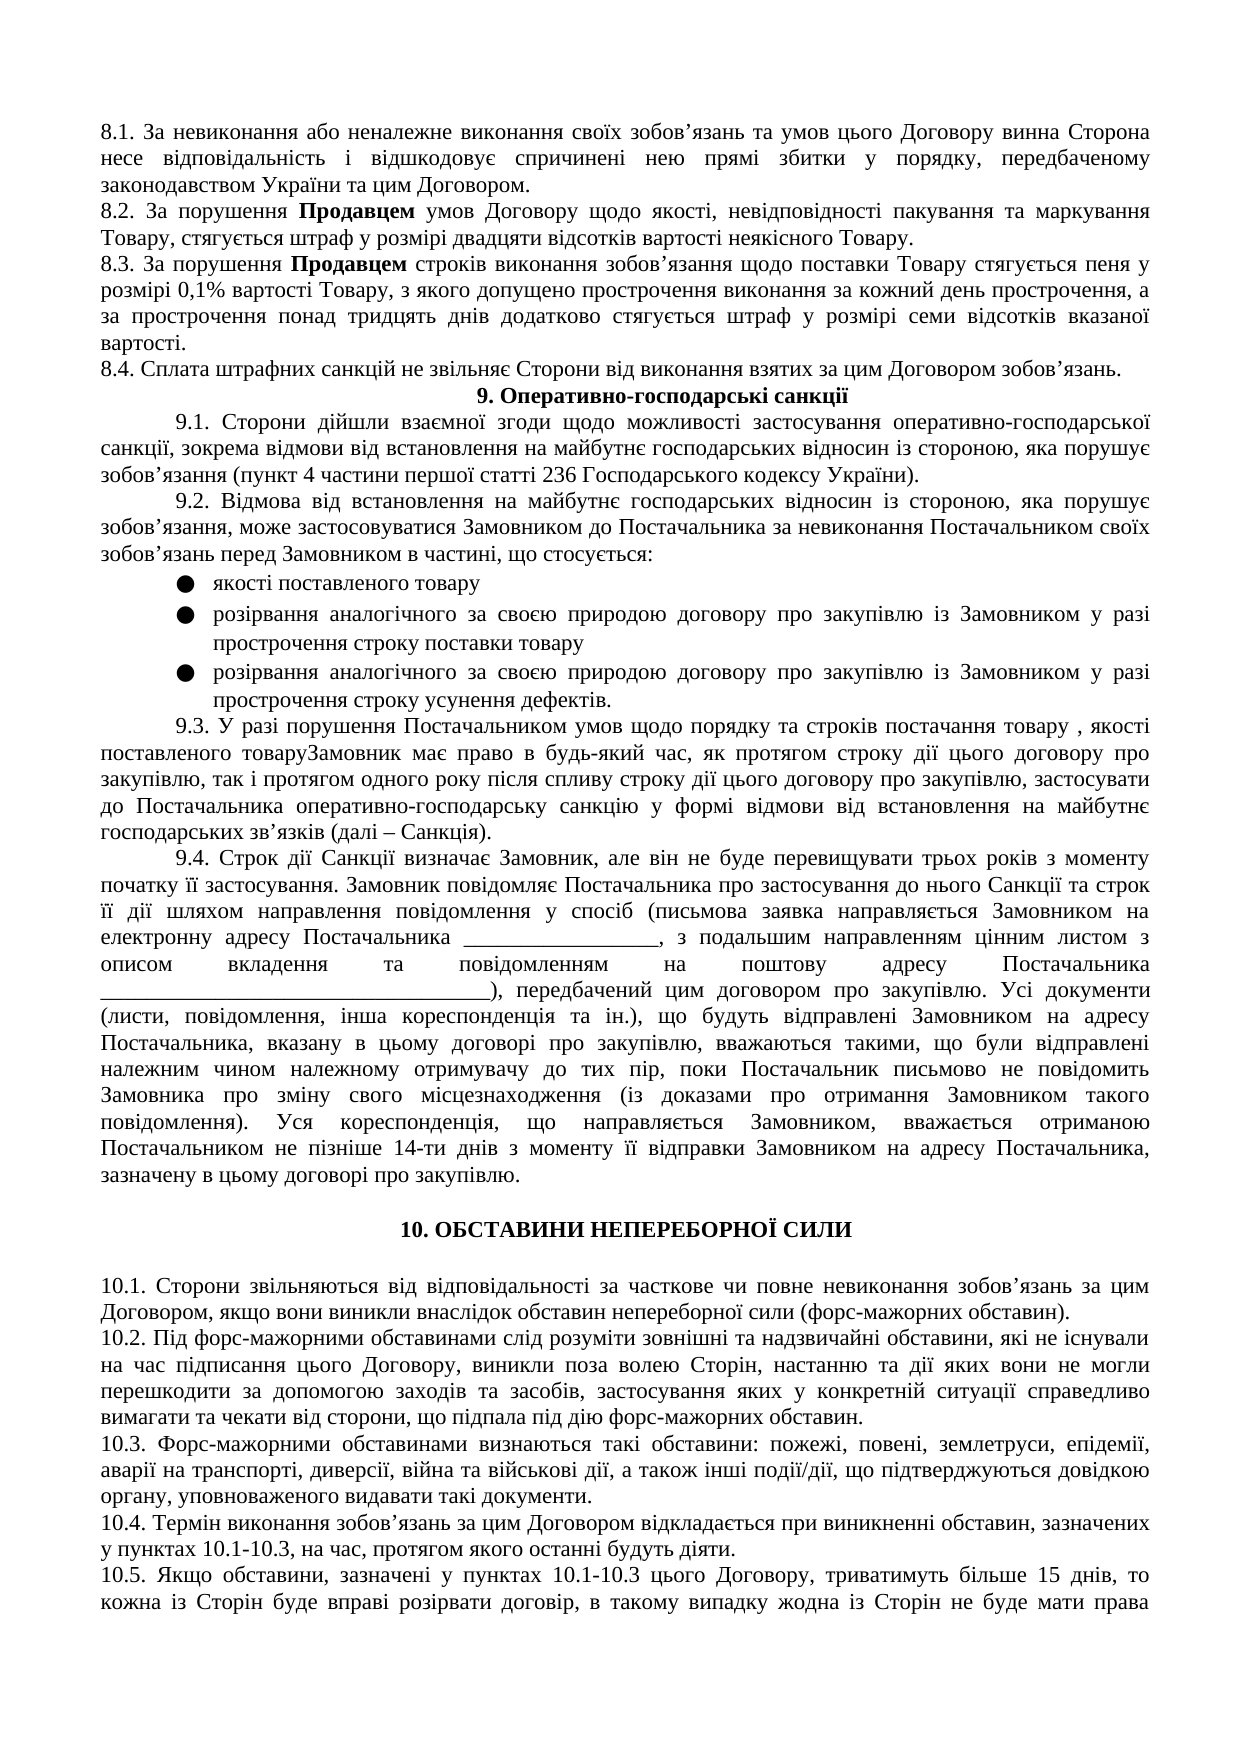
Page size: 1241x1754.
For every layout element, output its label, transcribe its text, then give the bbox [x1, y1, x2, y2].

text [100, 1562, 1152, 1614]
text 9.4. Строк дії Санкції визначає Замовник, але він не буде перевищувати трьох років з моменту початку її застосування. Замовник повідомляє Постачальника про застосування до нього Санкції та строк її дії шляхом направлення повідомлення у спосіб (письмова заявка направляється Замовником на електронну адресу Постачальника _________________, з подальшим направленням цінним листом з описом вкладення та повідомленням на поштову адресу Постачальника __________________________________), передбачений цим договором про закупівлю. Усі документи (листи, повідомлення, інша кореспонденція та ін.), що будуть відправлені Замовником на адресу Постачальника, вказану в цьому договорі про закупівлю, вважаються такими, що були відправлені належним чином належному отримувачу до тих пір, поки Постачальник письмово не повідомить Замовника про зміну свого місцезнаходження (із доказами про отримання Замовником такого повідомлення). Уся кореспонденція, що направляється Замовником, вважається отриманою Постачальником не пізніше 14-ти днів з моменту її відправки Замовником на адресу Постачальника, зазначену в цьому договорі про закупівлю. [100, 844, 1152, 1187]
text 10. ОБСТАВИНИ НЕПЕРЕБОРНОЇ СИЛИ [100, 1216, 1152, 1242]
text 9.2. Відмова від встановлення на майбутнє господарських відносин із стороною, яка порушує зобов’язання, може застосовуватися Замовником до Постачальника за невиконання Постачальником своїх зобов’язань перед Замовником в частині, що стосується: [100, 487, 1152, 566]
text ● розірвання аналогічного за своєю природою договору про закупівлю із Замовником у разі прострочення строку поставки товару [175, 597, 1152, 655]
text ● якості поставленого товару [175, 566, 1152, 597]
text 10.3. Форс-мажорними обставинами визнаються такі обставини: пожежі, повені, землетруси, епідемії, аварії на транспорті, диверсії, війна та військові дії, а також інші події/дії, що підтверджуються довідкою органу, уповноваженого видавати такі документи. [100, 1430, 1152, 1509]
text 8.2. За порушення Продавцем умов Договору щодо якості, невідповідності пакування та маркування Товару, стягується штраф у розмірі двадцяти відсотків вартості неякісного Товару. [100, 197, 1152, 250]
text 9.1. Сторони дійшли взаємної згоди щодо можливості застосування оперативно-господарської санкції, зокрема відмови від встановлення на майбутнє господарських відносин із стороною, яка порушує зобов’язання (пункт 4 частини першої статті 236 Господарського кодексу України). [100, 408, 1152, 487]
text 8.1. За невиконання або неналежне виконання своїх зобов’язань та умов цього Договору винна Сторона несе відповідальність і відшкодовує спричинені нею прямі збитки у порядку, передбаченому законодавством України та цим Договором. [100, 118, 1152, 197]
text 10.1. Сторони звільняються від відповідальності за часткове чи повне невиконання зобов’язань за цим Договором, якщо вони виникли внаслідок обставин непереборної сили (форс-мажорних обставин). [100, 1272, 1152, 1324]
text 9. Оперативно-господарські санкції [100, 382, 1152, 408]
text 8.3. За порушення Продавцем строків виконання зобов’язання щодо поставки Товару стягується пеня у розмірі 0,1% вартості Товару, з якого допущено прострочення виконання за кожний день прострочення, а за прострочення понад тридцять днів додатково стягується штраф у розмірі семи відсотків вказаної вартості. [100, 250, 1152, 355]
text ● розірвання аналогічного за своєю природою договору про закупівлю із Замовником у разі прострочення строку усунення дефектів. [175, 655, 1152, 713]
text 10.2. Під форс-мажорними обставинами слід розуміти зовнішні та надзвичайні обставини, які не існували на час підписання цього Договору, виникли поза волею Сторін, настанню та дії яких вони не могли перешкодити за допомогою заходів та засобів, застосування яких у конкретній ситуації справедливо вимагати та чекати від сторони, що підпала під дію форс-мажорних обставин. [100, 1324, 1152, 1430]
text 9.3. У разі порушення Постачальником умов щодо порядку та строків постачання товару , якості поставленого товаруЗамовник має право в будь-який час, як протягом строку дії цього договору про закупівлю, так і протягом одного року після спливу строку дії цього договору про закупівлю, застосувати до Постачальника оперативно-господарську санкцію у формі відмови від встановлення на майбутнє господарських зв’язків (далі – Санкція). [100, 713, 1152, 844]
text 8.4. Сплата штрафних санкцій не звільняє Сторони від виконання взятих за цим Договором зобов’язань. [100, 355, 1152, 382]
text 10.4. Термін виконання зобов’язань за цим Договором відкладається при виникненні обставин, зазначених у пунктах 10.1-10.3, на час, протягом якого останні будуть діяти. [100, 1509, 1152, 1562]
